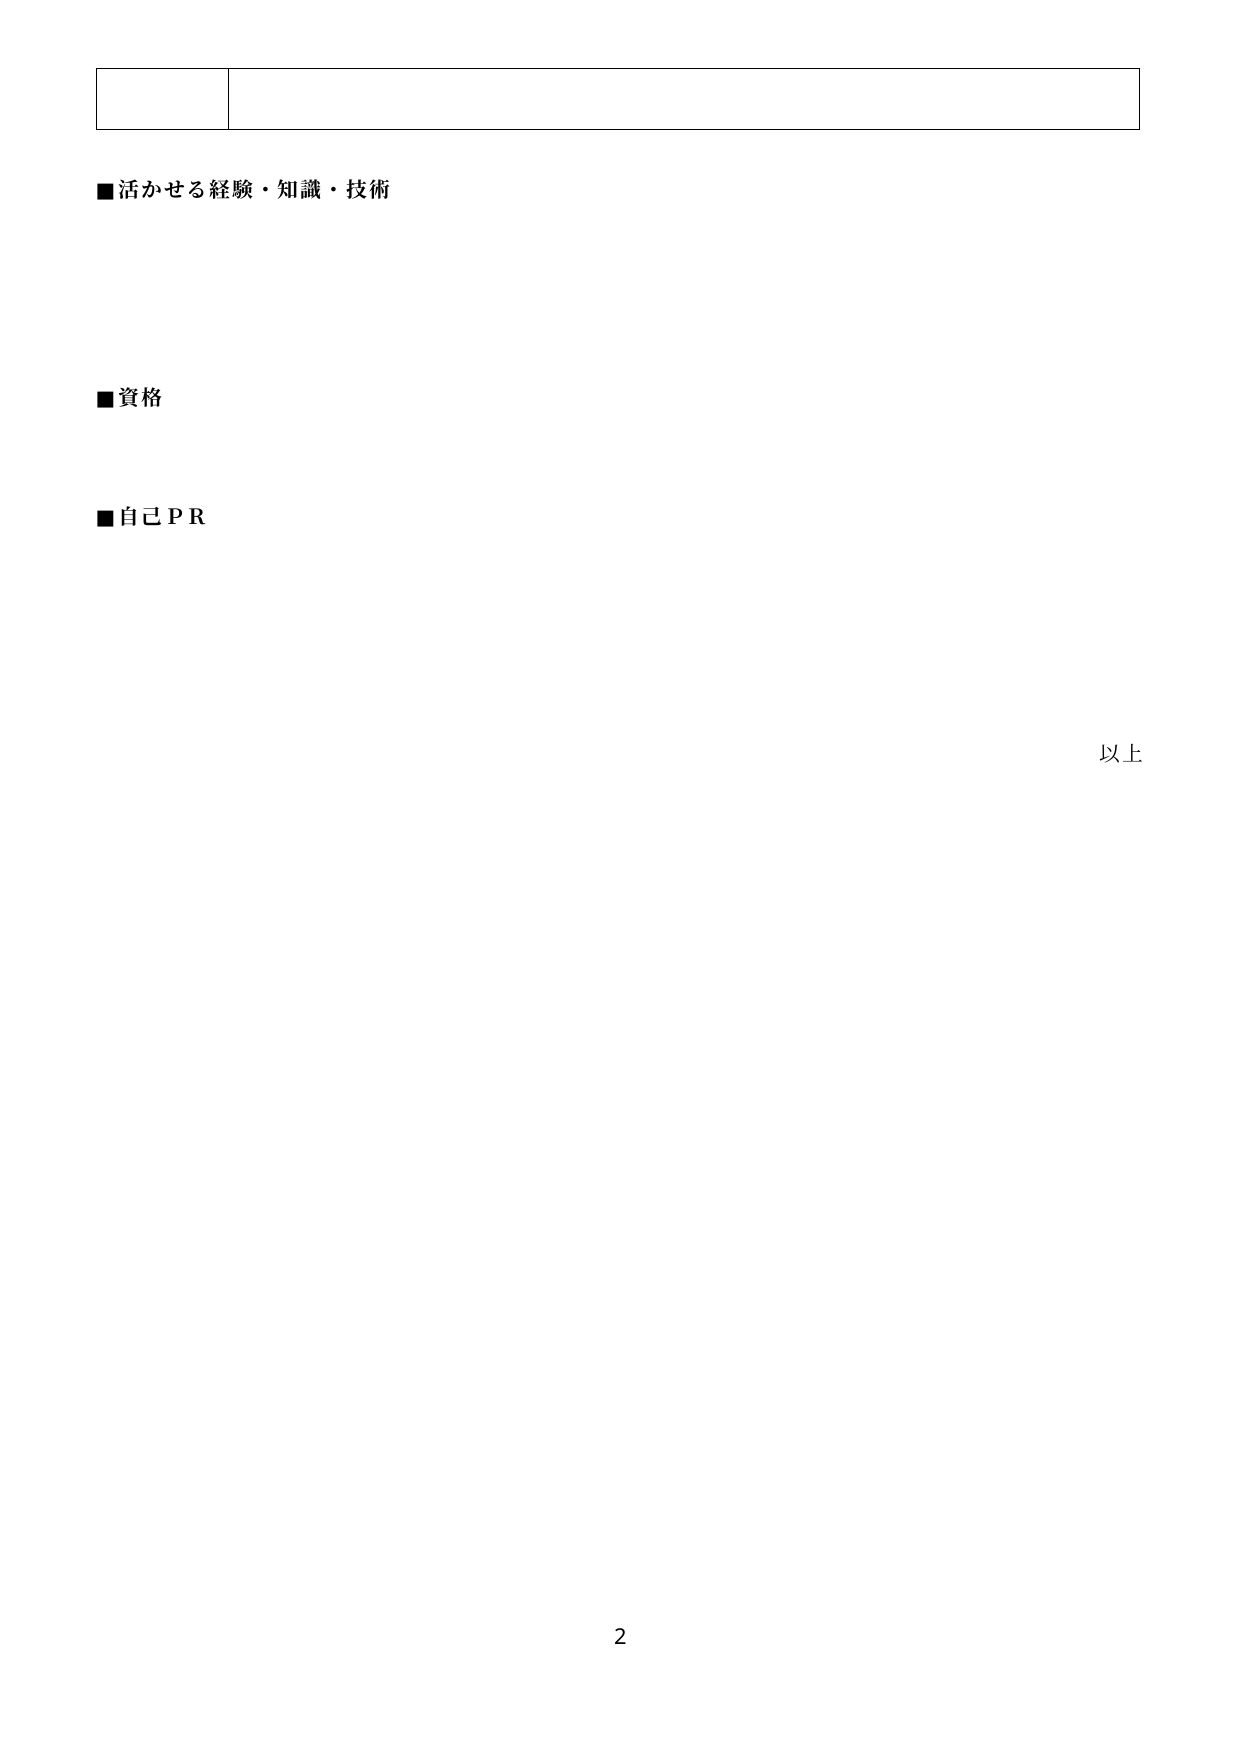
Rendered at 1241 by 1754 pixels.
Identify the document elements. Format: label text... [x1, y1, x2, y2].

text ■自己ＰＲ [95, 486, 1145, 545]
text ■活かせる経験・知識・技術 [95, 159, 1145, 218]
text ■資格 [95, 367, 1145, 426]
table_cell [229, 69, 1139, 128]
text 以上 [114, 723, 1145, 783]
